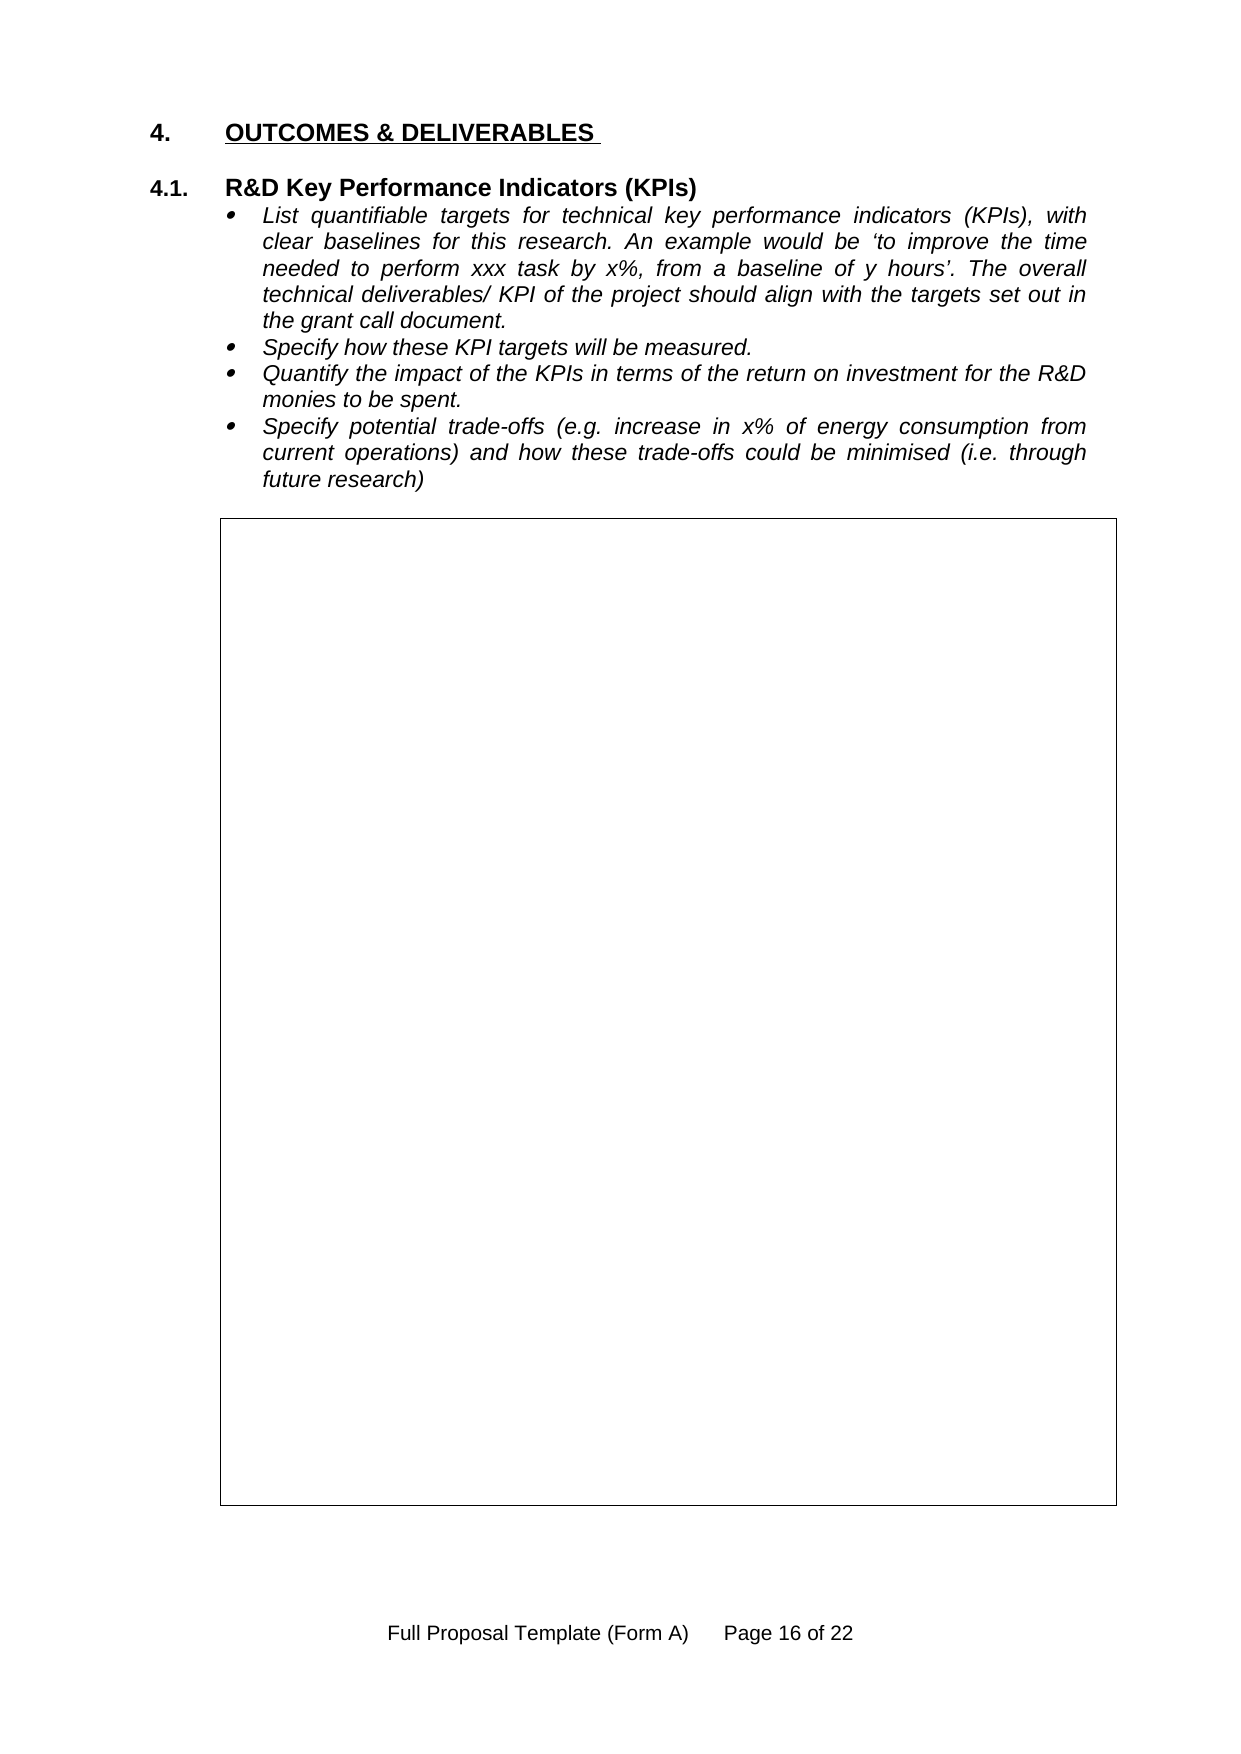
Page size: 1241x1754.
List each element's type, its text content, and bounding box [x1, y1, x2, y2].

list Specify how these KPI targets will be measured. [225, 334, 1090, 360]
list R&D Key Performance Indicators (KPIs) [150, 173, 1090, 202]
list OUTCOMES & DELIVERABLES [150, 118, 1090, 147]
list List quantifiable targets for technical key performance indicators (KPIs), with clear baselines for this research. An example would be ‘to improve the time needed to perform xxx task by x%, from a baseline of y hours’. The overall technical deliverables/ KPI of the project should align with the targets set out in the grant call document. [225, 202, 1090, 334]
list Specify potential trade-offs (e.g. increase in x% of energy consumption from current operations) and how these trade-offs could be minimised (i.e. through future research) [225, 413, 1090, 492]
list Quantify the impact of the KPIs in terms of the return on investment for the R&D monies to be spent. [225, 360, 1090, 413]
table_header [221, 519, 1116, 1505]
